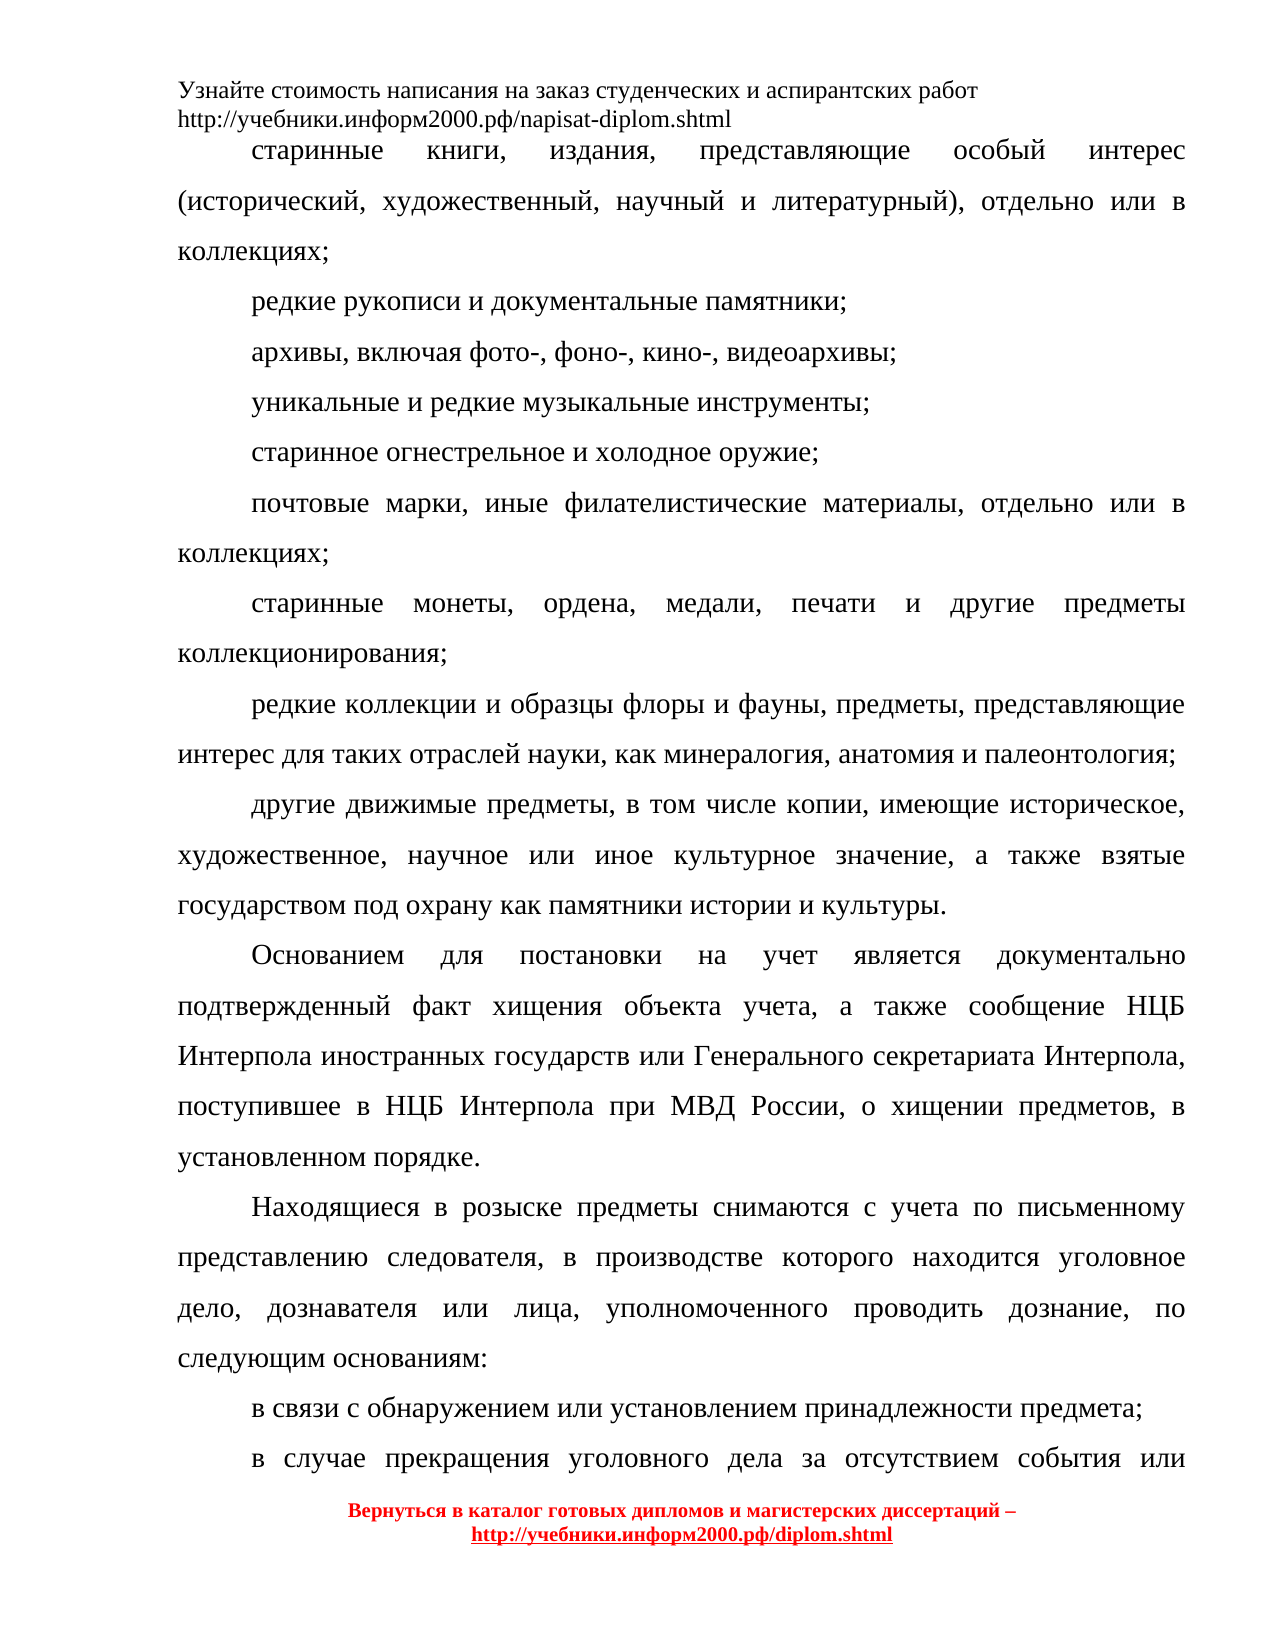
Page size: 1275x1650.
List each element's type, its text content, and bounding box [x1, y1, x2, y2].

text уникальные и редкие музыкальные инструменты; [177, 384, 1186, 418]
text в связи с обнаружением или установлением принадлежности предмета; [177, 1390, 1186, 1424]
text почтовые марки, иные филателистические материалы, отдельно или в коллекциях; [177, 485, 1186, 568]
text старинные книги, издания, представляющие особый интерес (исторический, художественный, научный и литературный), отдельно или в коллекциях; [177, 132, 1186, 267]
text старинные монеты, ордена, медали, печати и другие предметы коллекционирования; [177, 585, 1186, 669]
text архивы, включая фото-, фоно-, кино-, видеоархивы; [177, 334, 1186, 367]
text старинное огнестрельное и холодное оружие; [177, 434, 1186, 468]
text редкие коллекции и образцы флоры и фауны, предметы, представляющие интерес для таких отраслей науки, как минералогия, анатомия и палеонтология; [177, 686, 1186, 770]
text редкие рукописи и документальные памятники; [177, 283, 1186, 317]
text Находящиеся в розыске предметы снимаются с учета по письменному представлению следователя, в производстве которого находится уголовное дело, дознавателя или лица, уполномоченного проводить дознание, по следующим основаниям: [177, 1189, 1186, 1373]
text Основанием для постановки на учет является документально подтвержденный факт хищения объекта учета, а также сообщение НЦБ Интерпола иностранных государств или Генерального секретариата Интерпола, поступившее в НЦБ Интерпола при МВД России, о хищении предметов, в установленном порядке. [177, 937, 1186, 1172]
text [177, 1441, 1186, 1474]
text другие движимые предметы, в том числе копии, имеющие историческое, художественное, научное или иное культурное значение, а также взятые государством под охрану как памятники истории и культуры. [177, 787, 1186, 921]
